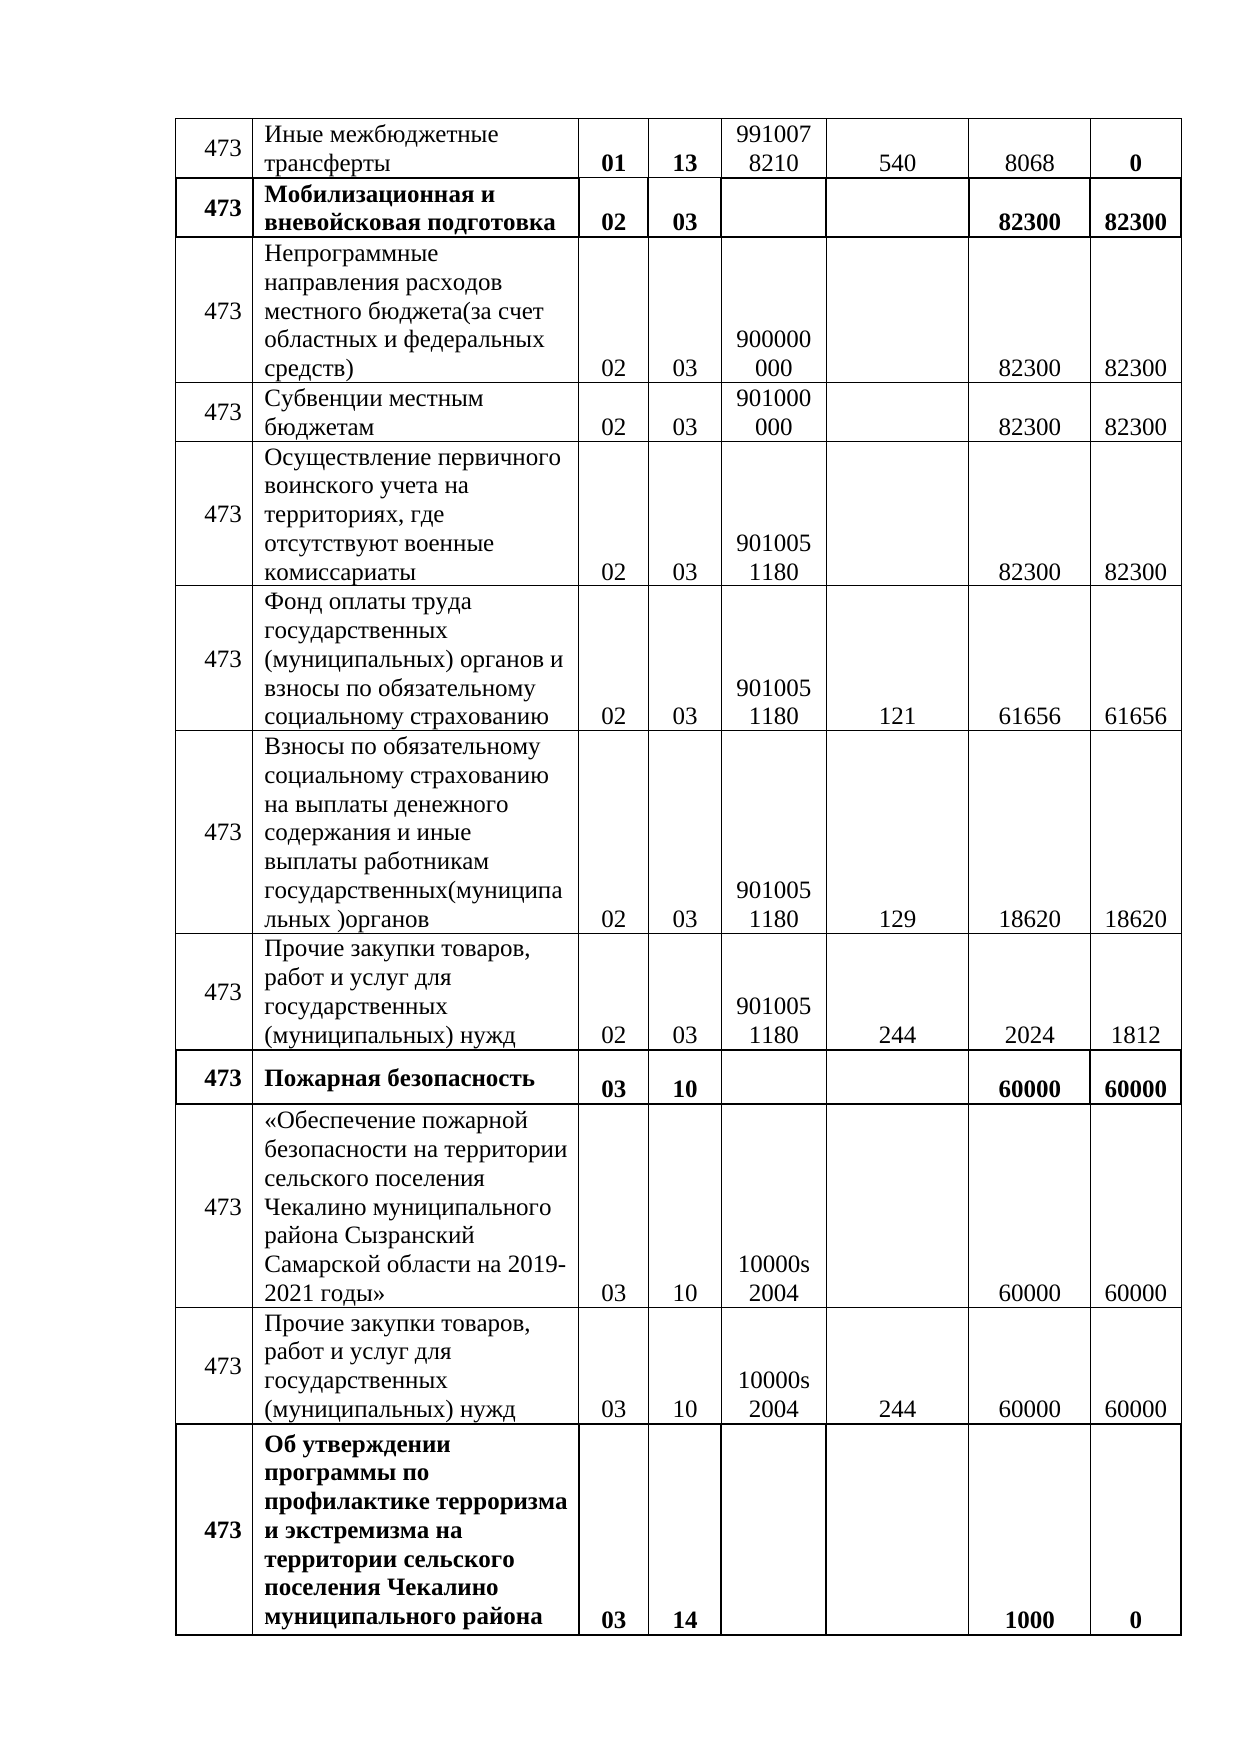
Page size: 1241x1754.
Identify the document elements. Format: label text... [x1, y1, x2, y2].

table_cell 473 [176, 238, 252, 382]
table_cell 60000 [969, 1051, 1089, 1103]
table_cell 60000 [1091, 1105, 1181, 1307]
table_cell 61656 [969, 586, 1090, 730]
table_cell 10000s2004 [722, 1105, 826, 1307]
table_cell Прочие закупки товаров, работ и услуг для государственных (муниципальных) нужд [253, 934, 578, 1048]
table_cell 03 [649, 442, 721, 585]
table_cell 18620 [969, 731, 1090, 932]
table_cell 01 [579, 119, 648, 177]
table_cell 473 [176, 383, 252, 441]
table_cell 02 [579, 934, 648, 1048]
table_cell 9010051180 [722, 586, 826, 730]
table_cell 60000 [1091, 1051, 1180, 1103]
table_cell 1812 [1091, 934, 1181, 1048]
table_cell 473 [177, 1425, 252, 1634]
table_cell 8068 [969, 119, 1090, 177]
table_cell [827, 1105, 968, 1307]
table_cell 473 [176, 586, 252, 730]
table_cell 03 [649, 383, 721, 441]
table_cell 1000 [969, 1425, 1090, 1634]
table_cell 540 [827, 119, 968, 177]
table_cell [827, 1051, 968, 1103]
table_cell 2024 [969, 934, 1090, 1048]
table_cell Субвенции местным бюджетам [253, 383, 578, 441]
table_cell 82300 [1091, 179, 1180, 236]
table_cell 60000 [969, 1308, 1090, 1423]
table_cell Мобилизационная и вневойсковая подготовка [254, 179, 578, 236]
table_cell 9910078210 [722, 119, 826, 177]
table_cell 03 [649, 934, 721, 1048]
table_cell 82300 [969, 238, 1090, 382]
table_cell Фонд оплаты труда государственных (муниципальных) органов и взносы по обязательному социальному страхованию [253, 586, 578, 730]
table_cell 473 [177, 179, 252, 236]
table_cell 03 [649, 238, 721, 382]
table_cell 9010051180 [722, 442, 826, 585]
table_cell 14 [649, 1425, 720, 1634]
table_cell [722, 1051, 826, 1103]
table_cell 82300 [1091, 442, 1181, 585]
table_cell 03 [579, 1051, 648, 1103]
table_cell 02 [579, 238, 648, 382]
table_cell 82300 [1091, 238, 1181, 382]
table_cell 60000 [969, 1105, 1090, 1307]
table_cell [827, 238, 968, 382]
table_cell 03 [580, 1425, 648, 1634]
table_cell 121 [827, 586, 968, 730]
table_cell 473 [176, 1308, 252, 1423]
table_cell 02 [579, 731, 648, 932]
table_cell 473 [176, 934, 252, 1048]
table_cell 473 [176, 1105, 252, 1307]
table_cell 10 [649, 1105, 721, 1307]
table_cell 9010051180 [722, 731, 826, 932]
table_cell 82300 [969, 383, 1090, 441]
table_cell 10000s2004 [722, 1308, 826, 1423]
table_cell 02 [579, 442, 648, 585]
table_cell 03 [649, 178, 720, 236]
table_cell 900000000 [722, 238, 826, 382]
table_cell 03 [649, 586, 721, 730]
table_cell 473 [176, 442, 252, 585]
table_cell 03 [649, 731, 721, 932]
table_cell Прочие закупки товаров, работ и услуг для государственных (муниципальных) нужд [253, 1308, 578, 1423]
table_cell 473 [177, 1051, 252, 1103]
table_cell 0 [1091, 119, 1181, 177]
table_cell 244 [827, 934, 968, 1048]
table_cell 02 [579, 383, 648, 441]
table_cell Иные межбюджетные трансферты [253, 119, 578, 177]
table_cell [827, 383, 968, 441]
table_cell 03 [579, 1308, 648, 1423]
table_cell Осуществление первичного воинского учета на территориях, где отсутствуют военные комиссариаты [253, 442, 578, 585]
table_cell 60000 [1091, 1308, 1181, 1423]
table_cell 02 [579, 586, 648, 730]
table_cell 13 [649, 119, 721, 177]
table_cell 129 [827, 731, 968, 932]
table_cell 10 [649, 1308, 721, 1423]
table_cell [722, 179, 825, 236]
table_cell 02 [580, 178, 647, 236]
table_cell 82300 [969, 442, 1090, 585]
table_cell Непрограммные направления расходов местного бюджета(за счет областных и федеральных средств) [253, 238, 578, 382]
table_cell 82300 [1091, 383, 1181, 441]
table_cell [827, 1425, 968, 1634]
table_cell [722, 1425, 825, 1634]
table_cell 18620 [1091, 731, 1181, 932]
table_cell [827, 179, 968, 236]
table_cell Пожарная безопасность [253, 1051, 578, 1103]
table_cell 473 [176, 731, 252, 932]
table_cell 82300 [970, 179, 1089, 236]
table_cell [827, 442, 968, 585]
table_cell 03 [579, 1105, 648, 1307]
table_cell «Обеспечение пожарной безопасности на территории сельского поселения Чекалино муниципального района Сызранский Самарской области на 2019-2021 годы» [253, 1105, 578, 1307]
table_cell 10 [649, 1051, 721, 1103]
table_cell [253, 1425, 578, 1634]
table_cell 901000000 [722, 383, 826, 441]
table_cell 0 [1091, 1425, 1180, 1634]
table_cell Взносы по обязательному социальному страхованию на выплаты денежного содержания и иные выплаты работникам государственных(муниципальных )органов [253, 731, 578, 932]
table_cell 473 [176, 119, 252, 177]
table_cell 61656 [1091, 586, 1181, 730]
table_cell 244 [827, 1308, 968, 1423]
table_cell 9010051180 [722, 934, 826, 1048]
